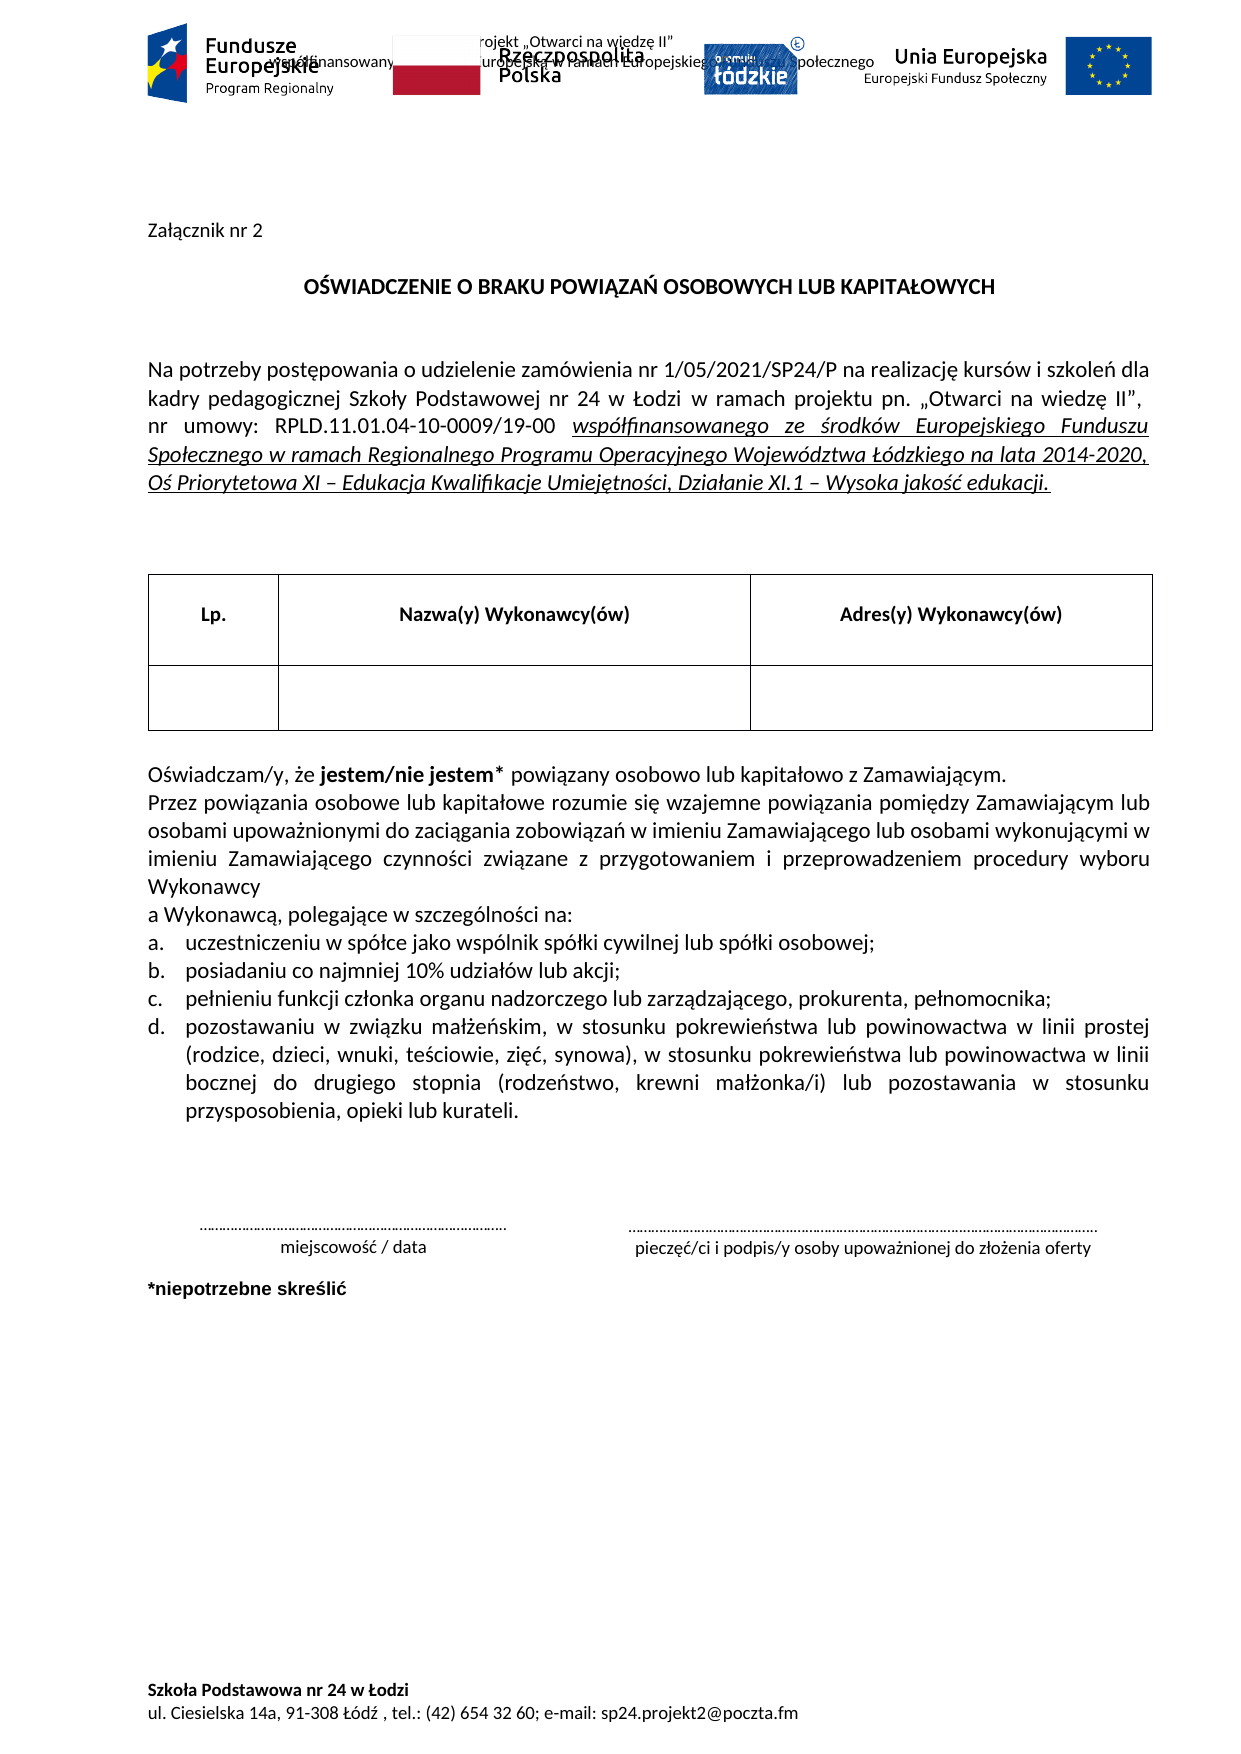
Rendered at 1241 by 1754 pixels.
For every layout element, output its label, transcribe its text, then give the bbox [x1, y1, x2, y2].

table_cell [751, 666, 1152, 730]
list posiadaniu co najmniej 10% udziałów lub akcji; [148, 956, 1152, 984]
text Przez powiązania osobowe lub kapitałowe rozumie się wzajemne powiązania pomiędzy Zamawiającym lub osobami upoważnionymi do zaciągania zobowiązań w imieniu Zamawiającego lub osobami wykonującymi w imieniu Zamawiającego czynności związane z przygotowaniem i przeprowadzeniem procedury wyboru Wykonawcy a Wykonawcą, polegające w szczególności na: [148, 788, 1152, 928]
table_header Lp. [149, 575, 278, 665]
table_header Nazwa(y) Wykonawcy(ów) [279, 575, 750, 665]
list uczestniczeniu w spółce jako wspólnik spółki cywilnej lub spółki osobowej; [148, 928, 1152, 956]
list pozostawaniu w związku małżeńskim, w stosunku pokrewieństwa lub powinowactwa w linii prostej (rodzice, dzieci, wnuki, teściowie, zięć, synowa), w stosunku pokrewieństwa lub powinowactwa w linii bocznej do drugiego stopnia (rodzeństwo, krewni małżonka/i) lub pozostawania w stosunku przysposobienia, opieki lub kurateli. [148, 1012, 1152, 1124]
table_cell [149, 666, 278, 730]
text Załącznik nr 2 [148, 217, 1152, 243]
list pełnieniu funkcji członka organu nadzorczego lub zarządzającego, prokurenta, pełnomocnika; [148, 984, 1152, 1012]
text *niepotrzebne skreślić [148, 1228, 1152, 1299]
table_header Adres(y) Wykonawcy(ów) [751, 575, 1152, 665]
text Na potrzeby postępowania o udzielenie zamówienia nr 1/05/2021/SP24/P na realizację kursów i szkoleń dla kadry pedagogicznej Szkoły Podstawowej nr 24 w Łodzi w ramach projektu pn. „Otwarci na wiedzę II”, nr umowy: RPLD.11.01.04-10-0009/19-00 współfinansowanego ze środków Europejskiego Funduszu Społecznego w ramach Regionalnego Programu Operacyjnego Województwa Łódzkiego na lata 2014-2020, Oś Priorytetowa XI – Edukacja Kwalifikacje Umiejętności, Działanie XI.1 – Wysoka jakość edukacji. [148, 356, 1152, 496]
picture [147, 23, 1152, 103]
text OŚWIADCZENIE O BRAKU POWIĄZAŃ OSOBOWYCH LUB KAPITAŁOWYCH [148, 272, 1152, 300]
table_cell [279, 666, 750, 730]
list Oświadczam/y, że jestem/nie jestem* powiązany osobowo lub kapitałowo z Zamawiającym. [148, 760, 1152, 788]
